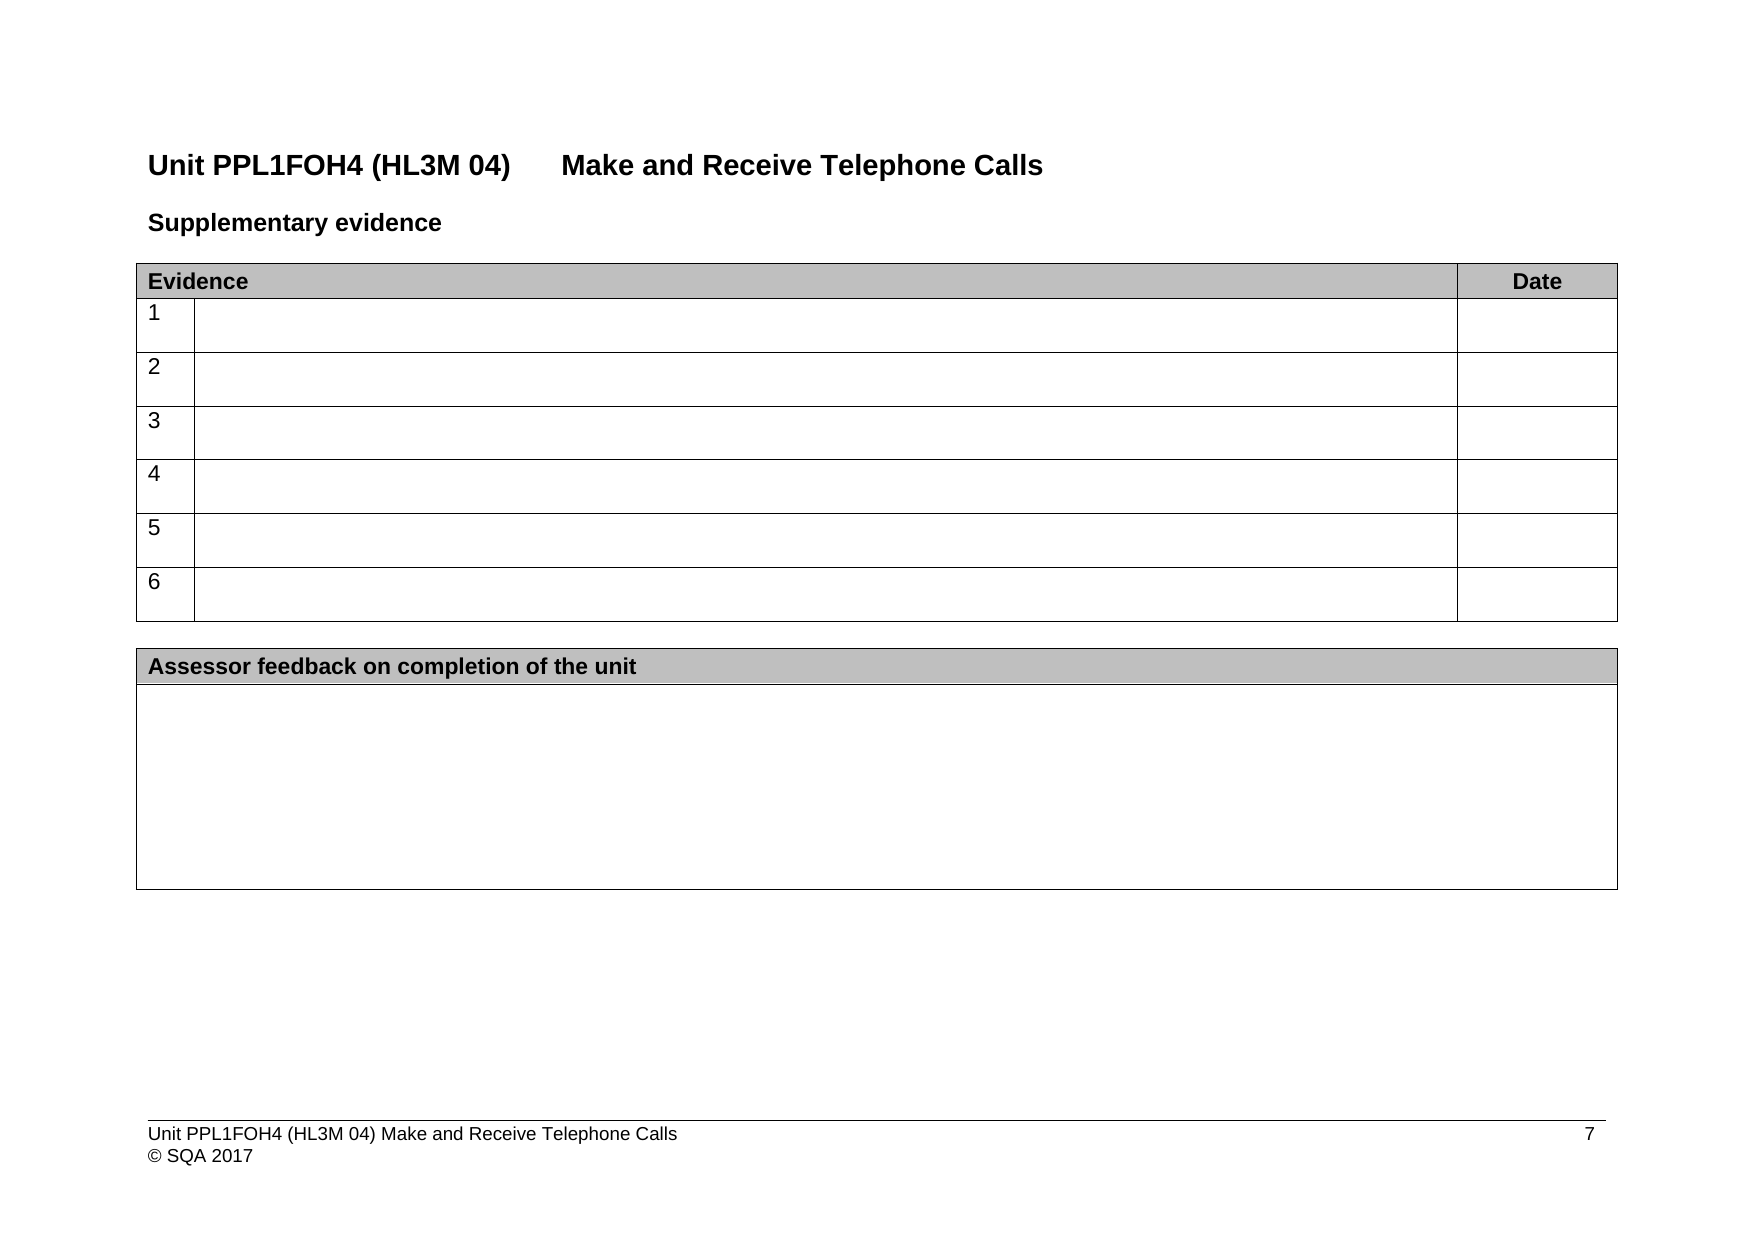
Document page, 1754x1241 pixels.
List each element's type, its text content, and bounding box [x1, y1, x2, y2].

table_cell 3 [137, 407, 194, 459]
table_cell [137, 685, 1617, 888]
table_header Assessor feedback on completion of the unit [137, 649, 1617, 683]
table_cell [195, 353, 1457, 406]
table_cell [1458, 353, 1617, 406]
table_cell [1458, 568, 1617, 621]
table_cell [1458, 299, 1617, 352]
table_cell [195, 568, 1457, 621]
table_cell 1 [137, 299, 194, 352]
table_header Date [1458, 264, 1617, 298]
table_cell 4 [137, 460, 194, 513]
table_cell [1458, 407, 1617, 459]
subtitle Supplementary evidence [148, 208, 1606, 236]
table_cell 6 [137, 568, 194, 621]
table_cell [195, 407, 1457, 459]
table_cell [1458, 514, 1617, 567]
table_header Evidence [137, 264, 1457, 298]
table_cell [195, 299, 1457, 352]
table_cell [195, 460, 1457, 513]
table_cell 5 [137, 514, 194, 567]
title Unit PPL1FOH4 (HL3M 04) Make and Receive Telephone Calls [148, 148, 1606, 181]
table_cell 2 [137, 353, 194, 406]
table_cell [1458, 460, 1617, 513]
table_cell [195, 514, 1457, 567]
